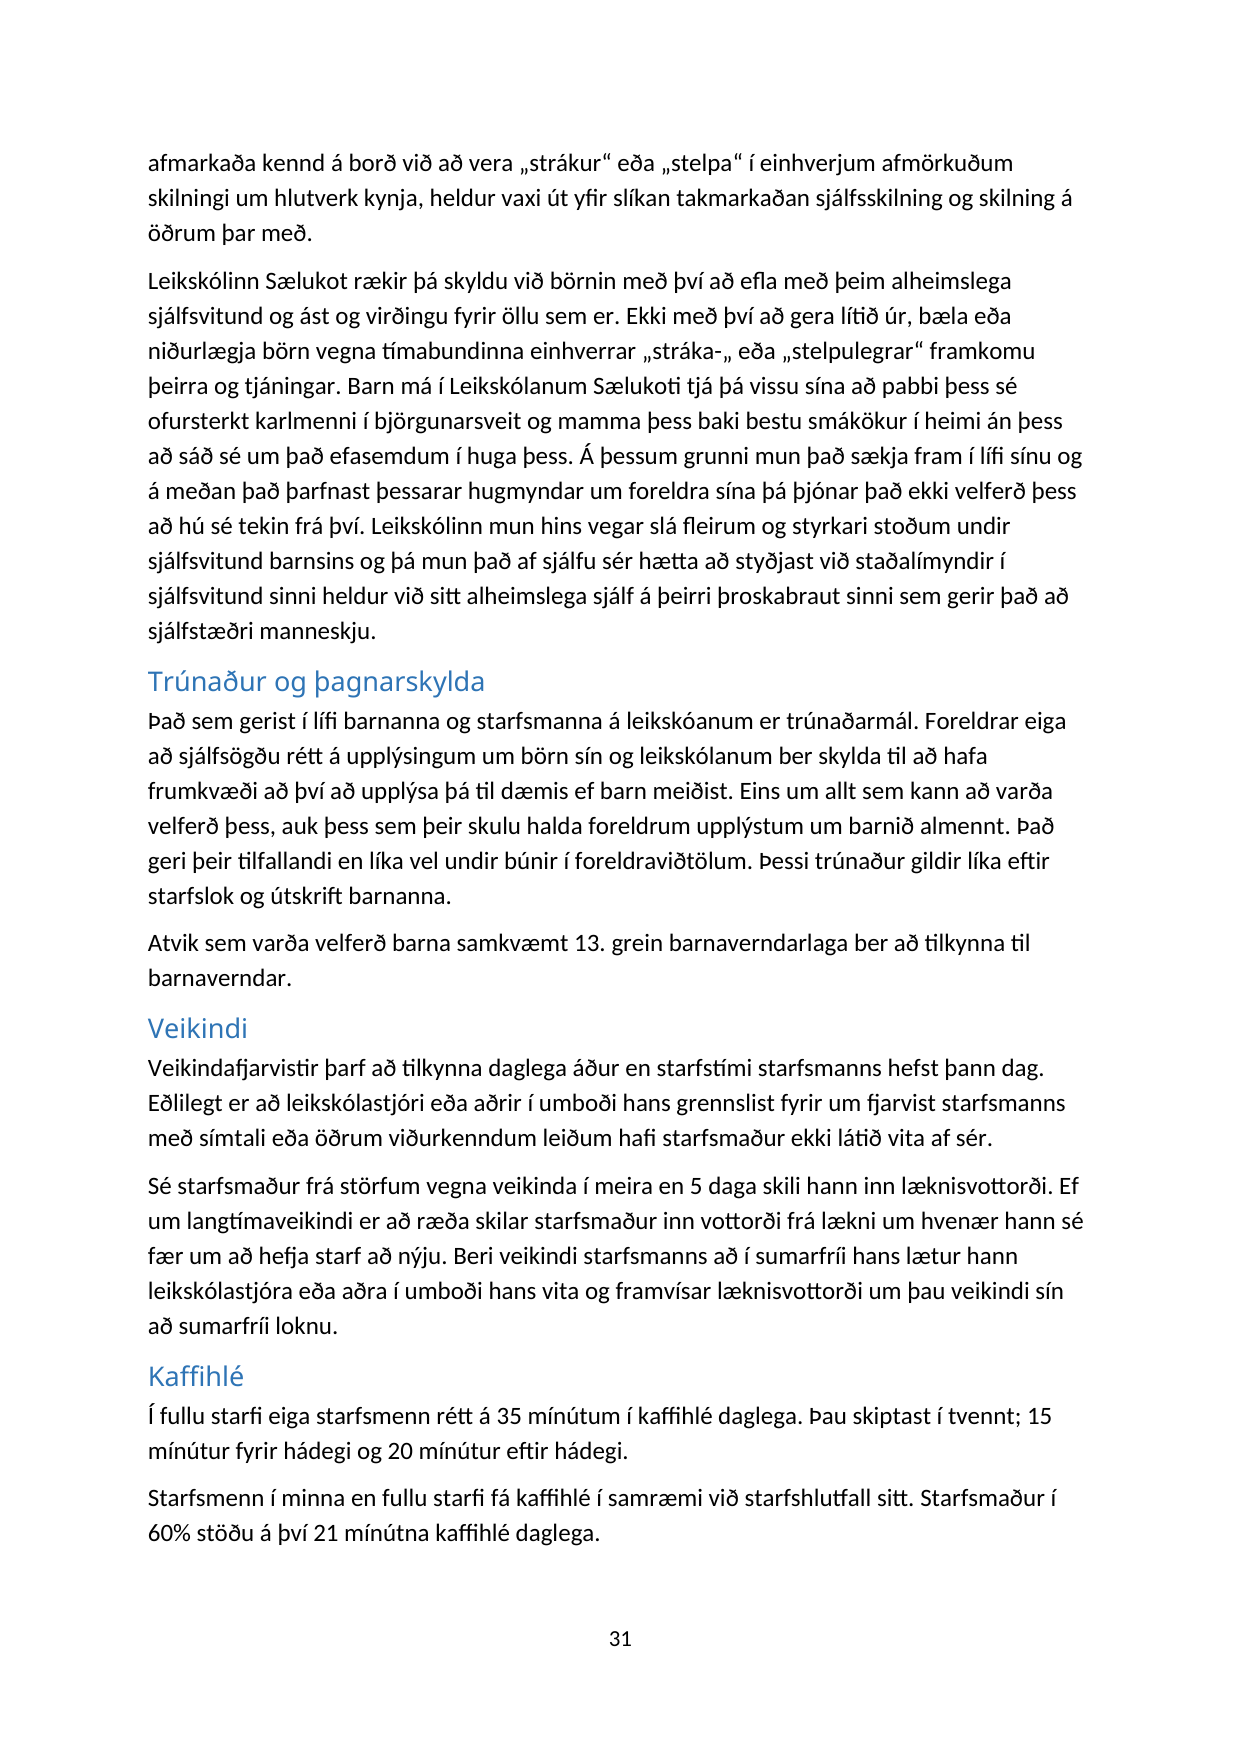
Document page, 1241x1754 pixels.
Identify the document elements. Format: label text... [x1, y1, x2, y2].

text Í fullu starfi eiga starfsmenn rétt á 35 mínútum í kaffihlé daglega. Þau skiptast í tvennt; 15 mínútur fyrir hádegi og 20 mínútur eftir hádegi. [148, 1400, 1093, 1465]
subtitle Kaffihlé [148, 1357, 1093, 1394]
subtitle Trúnaður og þagnarskylda [148, 663, 1093, 699]
text Sé starfsmaður frá störfum vegna veikinda í meira en 5 daga skili hann inn læknisvottorði. Ef um langtímaveikindi er að ræða skilar starfsmaður inn vottorði frá lækni um hvenær hann sé fær um að hefja starf að nýju. Beri veikindi starfsmanns að í sumarfríi hans lætur hann leikskólastjóra eða aðra í umboði hans vita og framvísar læknisvottorði um þau veikindi sín að sumarfríi loknu. [148, 1170, 1093, 1340]
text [148, 148, 1093, 248]
text Starfsmenn í minna en fullu starfi fá kaffihlé í samræmi við starfshlutfall sitt. Starfsmaður í 60% stöðu á því 21 mínútna kaffihlé daglega. [148, 1482, 1093, 1548]
text Leikskólinn Sælukot rækir þá skyldu við börnin með því að efla með þeim alheimslega sjálfsvitund og ást og virðingu fyrir öllu sem er. Ekki með því að gera lítið úr, bæla eða niðurlægja börn vegna tímabundinna einhverrar „stráka-„ eða „stelpulegrar“ framkomu þeirra og tjáningar. Barn má í Leikskólanum Sælukoti tjá þá vissu sína að pabbi þess sé ofursterkt karlmenni í björgunarsveit og mamma þess baki bestu smákökur í heimi án þess að sáð sé um það efasemdum í huga þess. Á þessum grunni mun það sækja fram í lífi sínu og á meðan það þarfnast þessarar hugmyndar um foreldra sína þá þjónar það ekki velferð þess að hú sé tekin frá því. Leikskólinn mun hins vegar slá fleirum og styrkari stoðum undir sjálfsvitund barnsins og þá mun það af sjálfu sér hætta að styðjast við staðalímyndir í sjálfsvitund sinni heldur við sitt alheimslega sjálf á þeirri þroskabraut sinni sem gerir það að sjálfstæðri manneskju. [148, 265, 1093, 646]
text Atvik sem varða velferð barna samkvæmt 13. grein barnaverndarlaga ber að tilkynna til barnaverndar. [148, 927, 1093, 993]
text Veikindafjarvistir þarf að tilkynna daglega áður en starfstími starfsmanns hefst þann dag. Eðlilegt er að leikskólastjóri eða aðrir í umboði hans grennslist fyrir um fjarvist starfsmanns með símtali eða öðrum viðurkenndum leiðum hafi starfsmaður ekki látið vita af sér. [148, 1052, 1093, 1153]
subtitle Veikindi [148, 1010, 1093, 1047]
text Það sem gerist í lífi barnanna og starfsmanna á leikskóanum er trúnaðarmál. Foreldrar eiga að sjálfsögðu rétt á upplýsingum um börn sín og leikskólanum ber skylda til að hafa frumkvæði að því að upplýsa þá til dæmis ef barn meiðist. Eins um allt sem kann að varða velferð þess, auk þess sem þeir skulu halda foreldrum upplýstum um barnið almennt. Það geri þeir tilfallandi en líka vel undir búnir í foreldraviðtölum. Þessi trúnaður gildir líka eftir starfslok og útskrift barnanna. [148, 705, 1093, 911]
